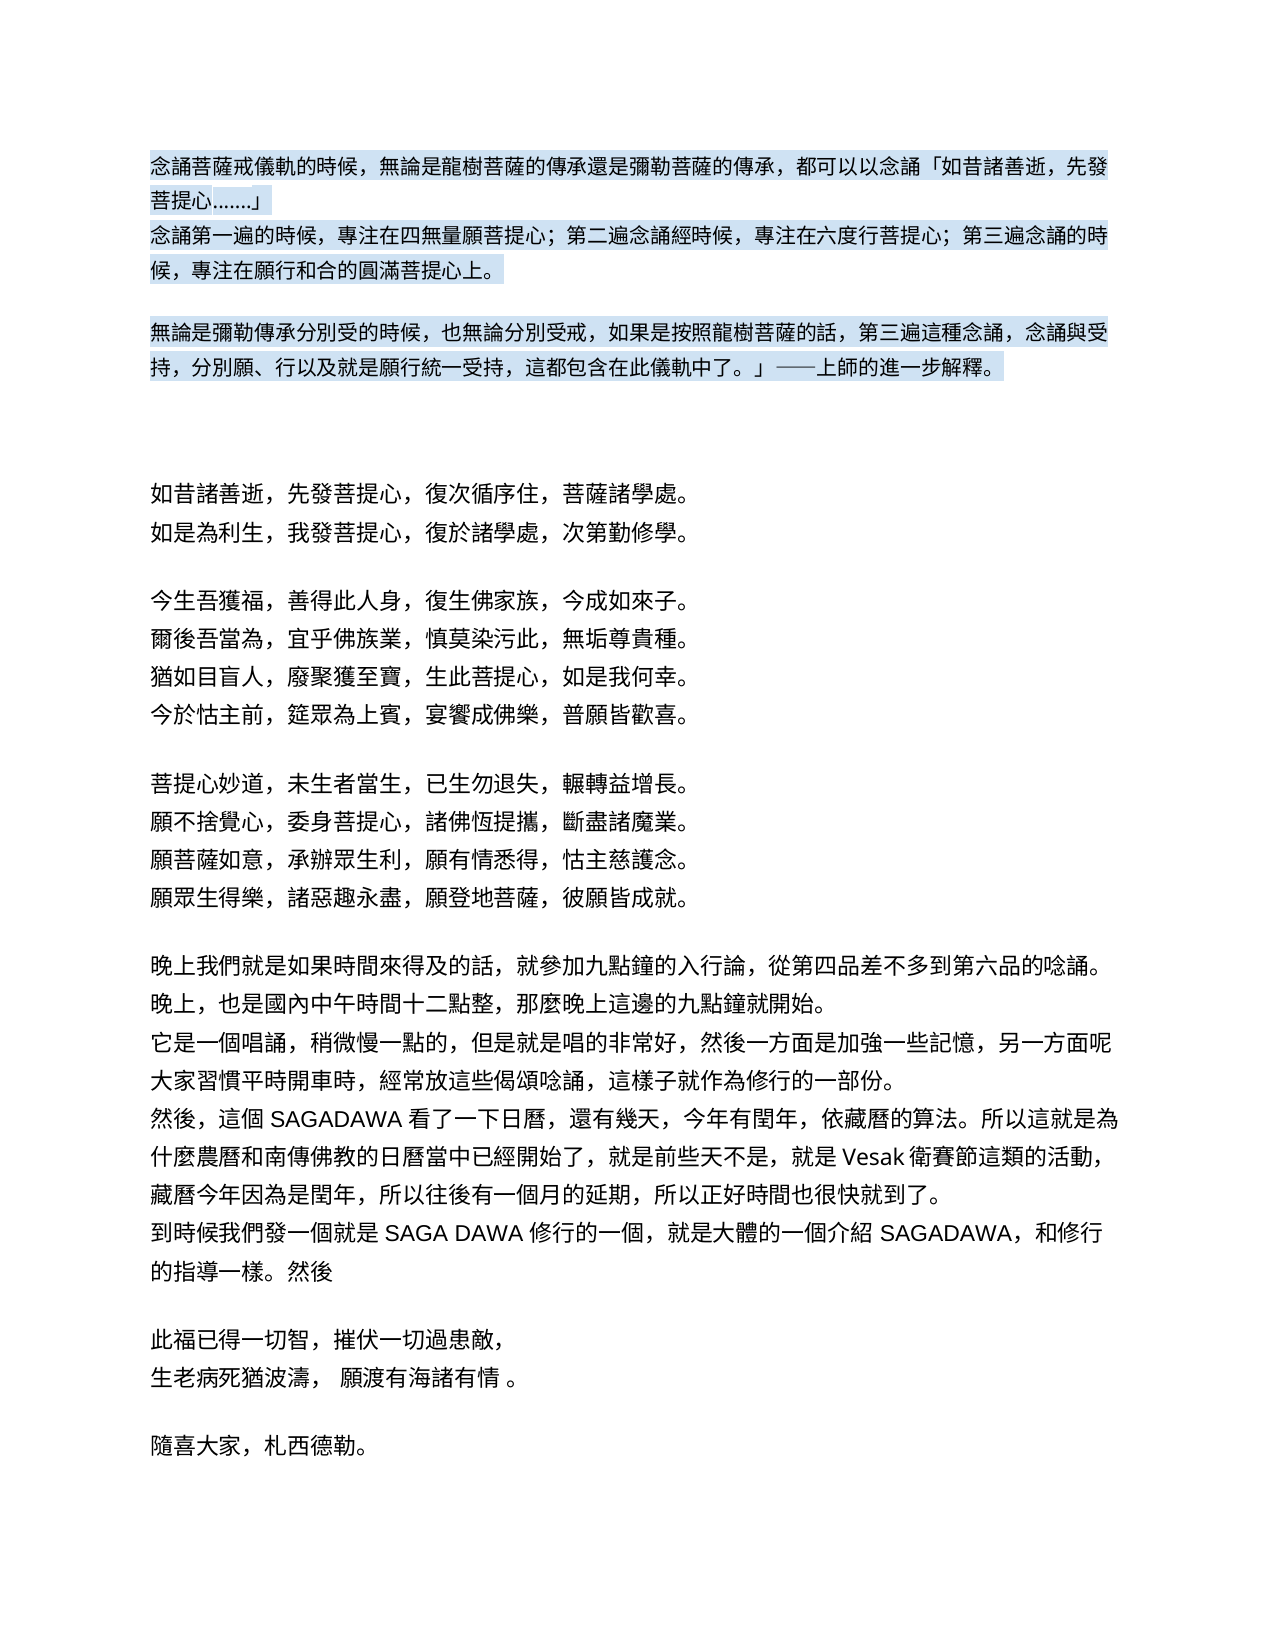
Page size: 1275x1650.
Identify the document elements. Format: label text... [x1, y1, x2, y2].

text 今於怙主前，筵眾為上賓，宴饗成佛樂，普願皆歡喜。 [150, 697, 1125, 730]
text 生老病死猶波濤， 願渡有海諸有情 。 [150, 1360, 1125, 1393]
text 如昔諸善逝，先發菩提心，復次循序住，菩薩諸學處。 [150, 476, 1125, 509]
text 願不捨覺心，委身菩提心，諸佛恆提攜，斷盡諸魔業。 [150, 804, 1125, 837]
text 猶如目盲人，廢聚獲至寶，生此菩提心，如是我何幸。 [150, 659, 1125, 692]
text 念誦菩薩戒儀軌的時候，無論是龍樹菩薩的傳承還是彌勒菩薩的傳承，都可以以念誦「如昔諸善逝，先發菩提心.......」 [150, 150, 1125, 215]
text 此福已得一切智，摧伏一切過患敵， [150, 1322, 1125, 1355]
text 今生吾獲福，善得此人身，復生佛家族，今成如來子。 [150, 583, 1125, 616]
text 隨喜大家，札西德勒。 [150, 1428, 1125, 1461]
text 念誦第一遍的時候，專注在四無量願菩提心；第二遍念誦經時候，專注在六度行菩提心；第三遍念誦的時候，專注在願行和合的圓滿菩提心上。 [150, 219, 1125, 284]
text 到時候我們發一個就是 SAGA DAWA 修行的一個，就是大體的一個介紹 SAGADAWA，和修行的指導一樣。然後 [150, 1215, 1125, 1287]
text 菩提心妙道，未生者當生，已生勿退失，輾轉益增長。 [150, 766, 1125, 799]
text 如是為利生，我發菩提心，復於諸學處，次第勤修學。 [150, 514, 1125, 548]
text 然後，這個 SAGADAWA 看了一下日曆，還有幾天，今年有閏年，依藏曆的算法。所以這就是為什麼農曆和南傳佛教的日曆當中已經開始了，就是前些天不是，就是Vesak衛賽節這類的活動，藏曆今年因為是閏年，所以往後有一個月的延期，所以正好時間也很快就到了。 [150, 1101, 1125, 1210]
text 願眾生得樂，諸惡趣永盡，願登地菩薩，彼願皆成就。 [150, 880, 1125, 913]
text 它是一個唱誦，稍微慢一點的，但是就是唱的非常好，然後一方面是加強一些記憶，另一方面呢大家習慣平時開車時，經常放這些偈頌唸誦，這樣子就作為修行的一部份。 [150, 1024, 1125, 1096]
text 爾後吾當為，宜乎佛族業，慎莫染污此，無垢尊貴種。 [150, 621, 1125, 654]
text 願菩薩如意，承辦眾生利，願有情悉得，怙主慈護念。 [150, 842, 1125, 875]
text 晚上我們就是如果時間來得及的話，就參加九點鐘的入行論，從第四品差不多到第六品的唸誦。晚上，也是國內中午時間十二點整，那麼晚上這邊的九點鐘就開始。 [150, 948, 1125, 1019]
text 無論是彌勒傳承分別受的時候，也無論分別受戒，如果是按照龍樹菩薩的話，第三遍這種念誦，念誦與受持，分別願、行以及就是願行統一受持，這都包含在此儀軌中了。」——上師的進一步解釋。 [150, 316, 1125, 381]
